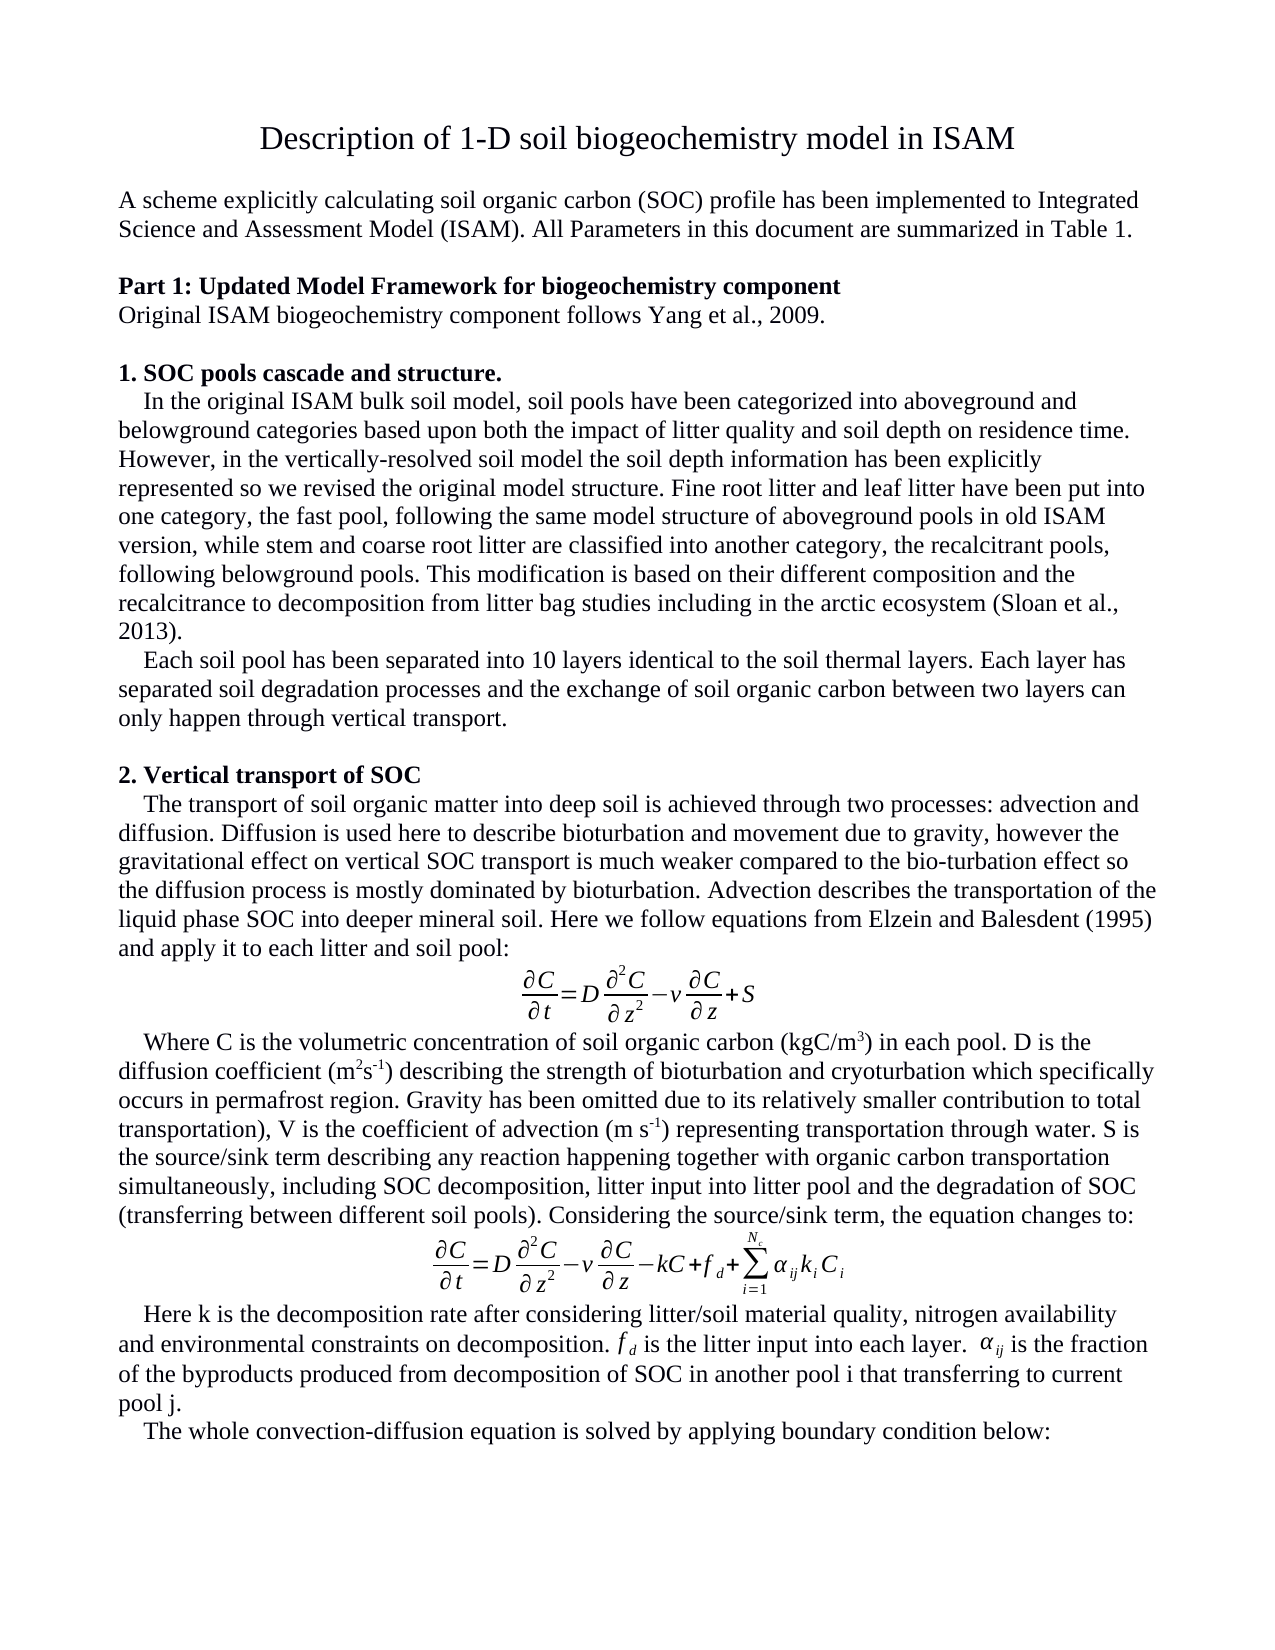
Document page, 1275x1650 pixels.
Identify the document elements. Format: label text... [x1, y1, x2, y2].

text Original ISAM biogeochemistry component follows Yang et al., 2009. [118, 300, 1157, 329]
text The whole convection-diffusion equation is solved by applying boundary condition below: [118, 1416, 1157, 1445]
text Each soil pool has been separated into 10 layers identical to the soil thermal layers. Each layer has separated soil degradation processes and the exchange of soil organic carbon between two layers can only happen through vertical transport. [118, 645, 1157, 731]
text A scheme explicitly calculating soil organic carbon (SOC) profile has been implemented to Integrated Science and Assessment Model (ISAM). All Parameters in this document are summarized in Table 1. [118, 185, 1157, 243]
text Description of 1-D soil biogeochemistry model in ISAM [118, 118, 1157, 156]
text 1. SOC pools cascade and structure. [118, 358, 1157, 386]
text The transport of soil organic matter into deep soil is achieved through two processes: advection and diffusion. Diffusion is used here to describe bioturbation and movement due to gravity, however the gravitational effect on vertical SOC transport is much weaker compared to the bio-turbation effect so the diffusion process is mostly dominated by bioturbation. Advection describes the transportation of the liquid phase SOC into deeper mineral soil. Here we follow equations from Elzein and Balesdent (1995) and apply it to each litter and soil pool: [118, 789, 1157, 961]
text In the original ISAM bulk soil model, soil pools have been categorized into aboveground and belowground categories based upon both the impact of litter quality and soil depth on residence time. However, in the vertically-resolved soil model the soil depth information has been explicitly represented so we revised the original model structure. Fine root litter and leaf litter have been put into one category, the fast pool, following the same model structure of aboveground pools in old ISAM version, while stem and coarse root litter are classified into another category, the recalcitrant pools, following belowground pools. This modification is based on their different composition and the recalcitrance to decomposition from litter bag studies including in the arctic ecosystem (Sloan et al., 2013). [118, 386, 1157, 645]
text Where C is the volumetric concentration of soil organic carbon (kgC/m3) in each pool. D is the diffusion coefficient (m2s-1) describing the strength of bioturbation and cryoturbation which specifically occurs in permafrost region. Gravity has been omitted due to its relatively smaller contribution to total transportation), V is the coefficient of advection (m s-1) representing transportation through water. S is the source/sink term describing any reaction happening together with organic carbon transportation simultaneously, including SOC decomposition, litter input into litter pool and the degradation of SOC (transferring between different soil pools). Considering the source/sink term, the equation changes to: [118, 1027, 1157, 1229]
text Here k is the decomposition rate after considering litter/soil material quality, nitrogen availability and environmental constraints on decomposition. is the litter input into each layer. is the fraction of the byproducts produced from decomposition of SOC in another pool i that transferring to current pool j. [118, 1299, 1157, 1416]
text 2. Vertical transport of SOC [118, 760, 1157, 789]
text Part 1: Updated Model Framework for biogeochemistry component [118, 271, 1157, 300]
